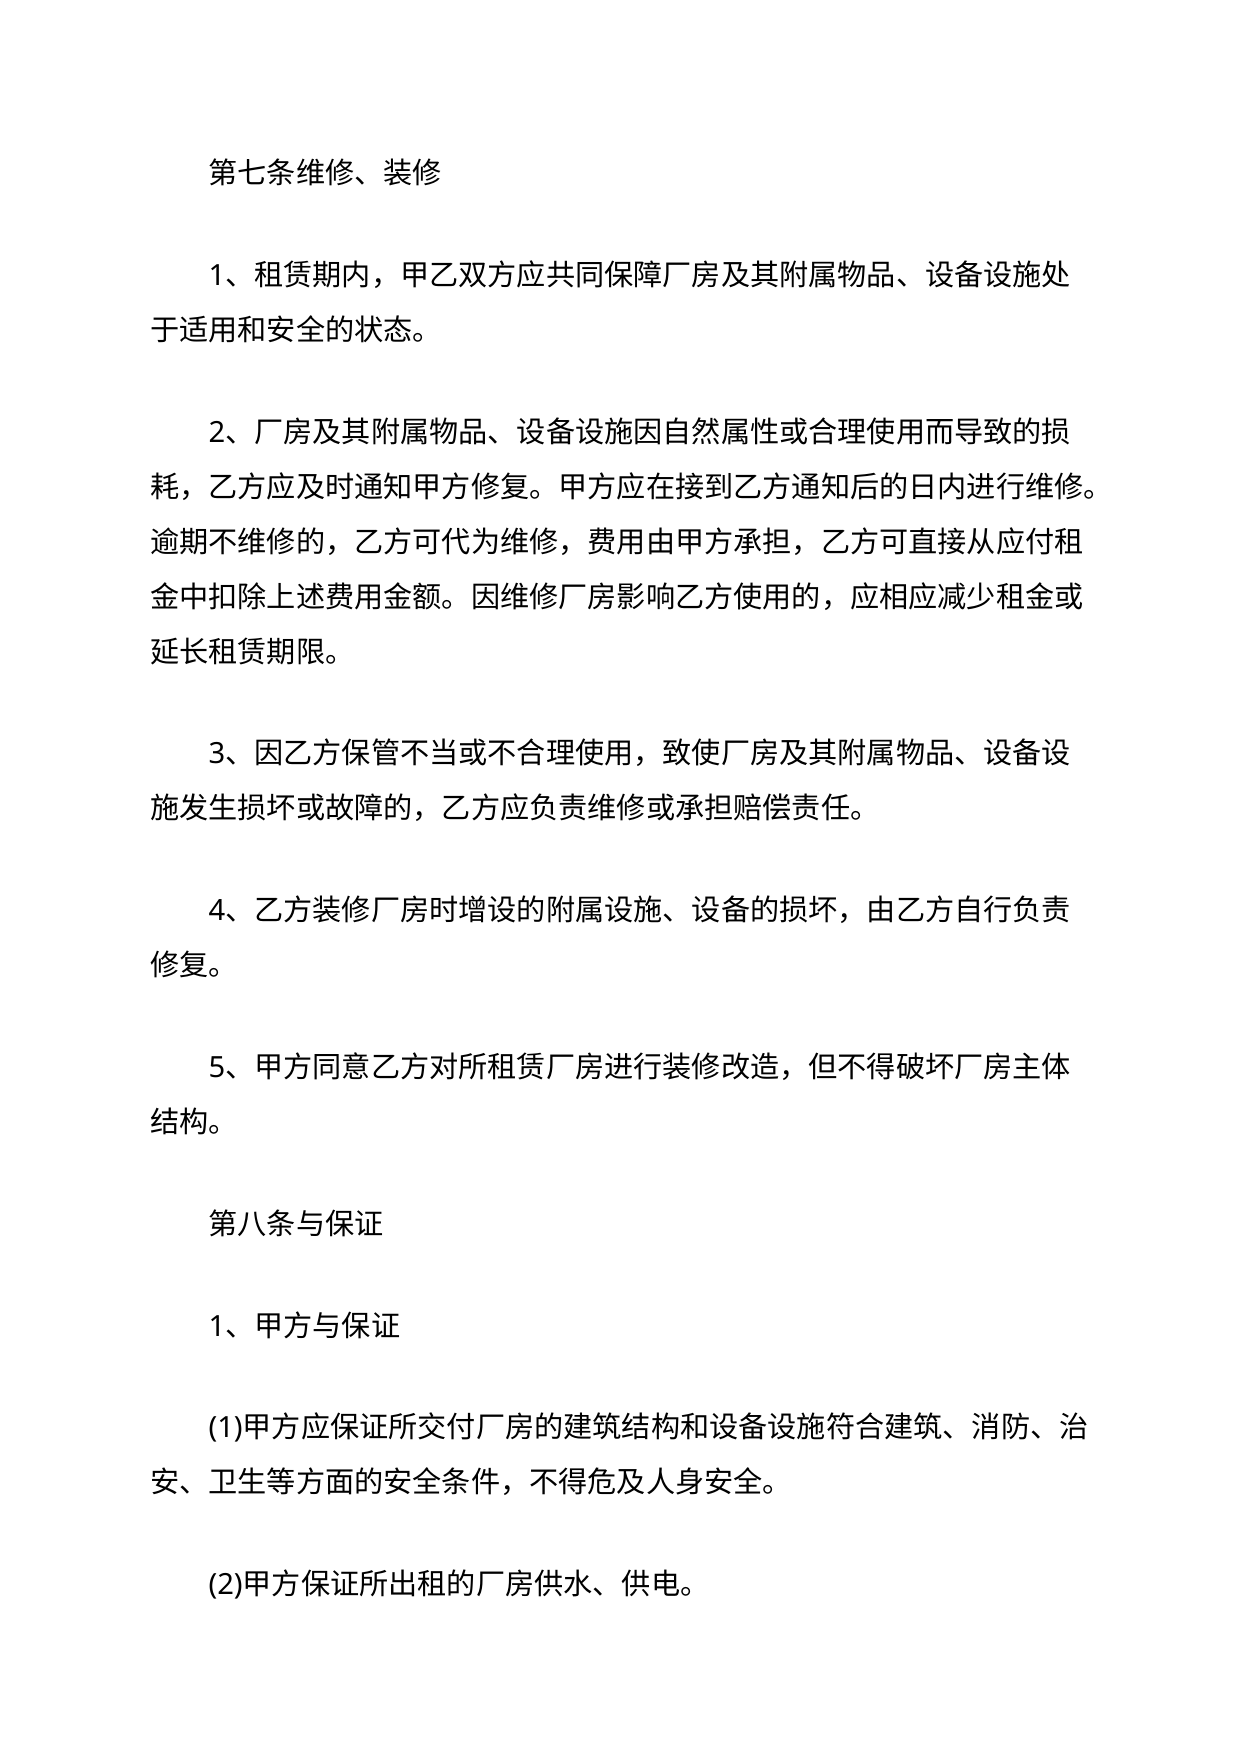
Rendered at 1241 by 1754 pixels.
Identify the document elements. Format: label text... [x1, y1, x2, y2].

text 3、因乙方保管不当或不合理使用，致使厂房及其附属物品、设备设施发生损坏或故障的，乙方应负责维修或承担赔偿责任。 [150, 730, 1090, 827]
text 1、租赁期内，甲乙双方应共同保障厂房及其附属物品、设备设施处于适用和安全的状态。 [150, 252, 1090, 349]
text (2)甲方保证所出租的厂房供水、供电。 [150, 1561, 1090, 1603]
text 4、乙方装修厂房时增设的附属设施、设备的损坏，由乙方自行负责修复。 [150, 887, 1090, 984]
text (1)甲方应保证所交付厂房的建筑结构和设备设施符合建筑、消防、治安、卫生等方面的安全条件，不得危及人身安全。 [150, 1404, 1090, 1501]
text 第八条与保证 [150, 1200, 1090, 1243]
text 5、甲方同意乙方对所租赁厂房进行装修改造，但不得破坏厂房主体结构。 [150, 1043, 1090, 1141]
text 第七条维修、装修 [150, 150, 1090, 192]
text 1、甲方与保证 [150, 1302, 1090, 1344]
text 2、厂房及其附属物品、设备设施因自然属性或合理使用而导致的损耗，乙方应及时通知甲方修复。甲方应在接到乙方通知后的日内进行维修。逾期不维修的，乙方可代为维修，费用由甲方承担，乙方可直接从应付租金中扣除上述费用金额。因维修厂房影响乙方使用的，应相应减少租金或延长租赁期限。 [150, 408, 1090, 671]
